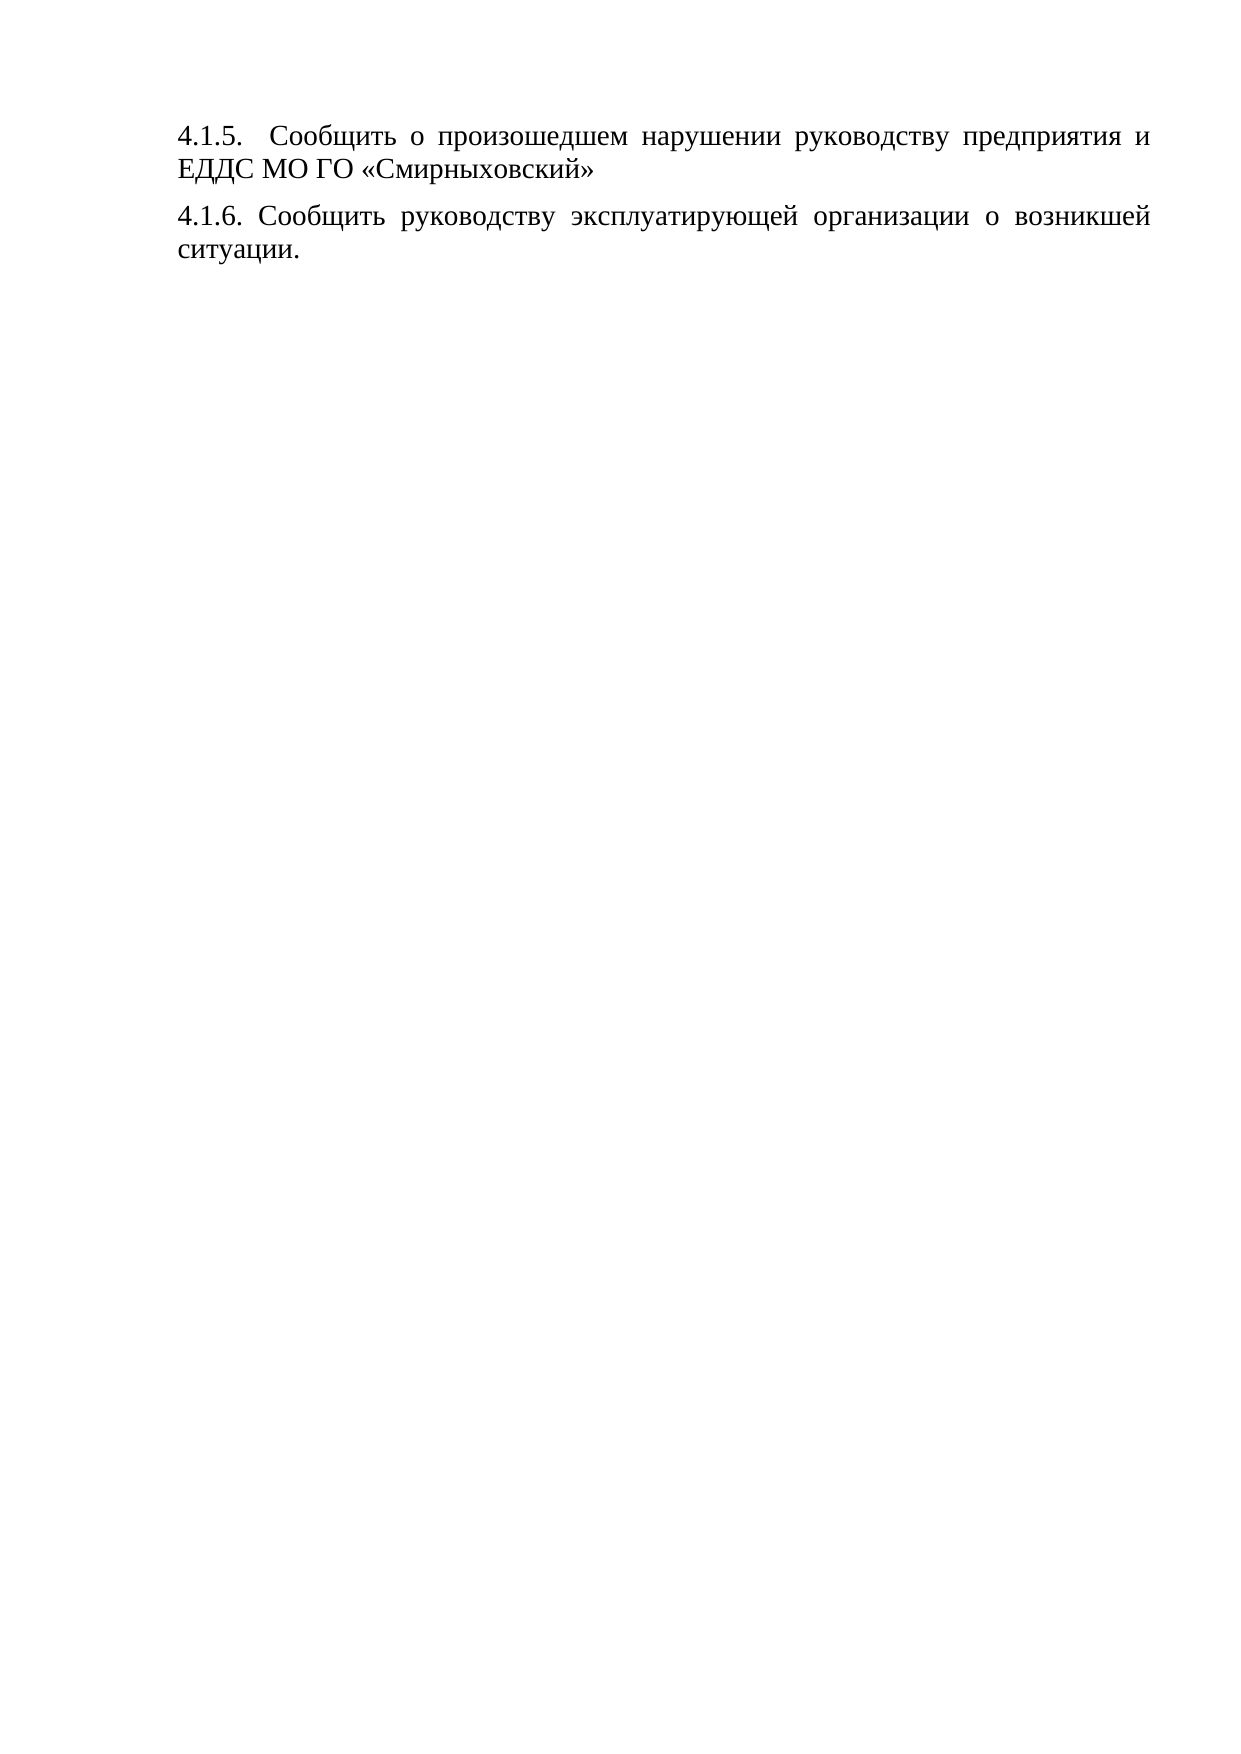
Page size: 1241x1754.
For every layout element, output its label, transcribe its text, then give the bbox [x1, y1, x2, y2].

text 4.1.6. Сообщить руководству эксплуатирующей организации о возникшей ситуации. [177, 198, 1152, 265]
text 4.1.5. Сообщить о произошедшем нарушении руководству предприятия и ЕДДС МО ГО «Смирныховский» [177, 118, 1152, 185]
